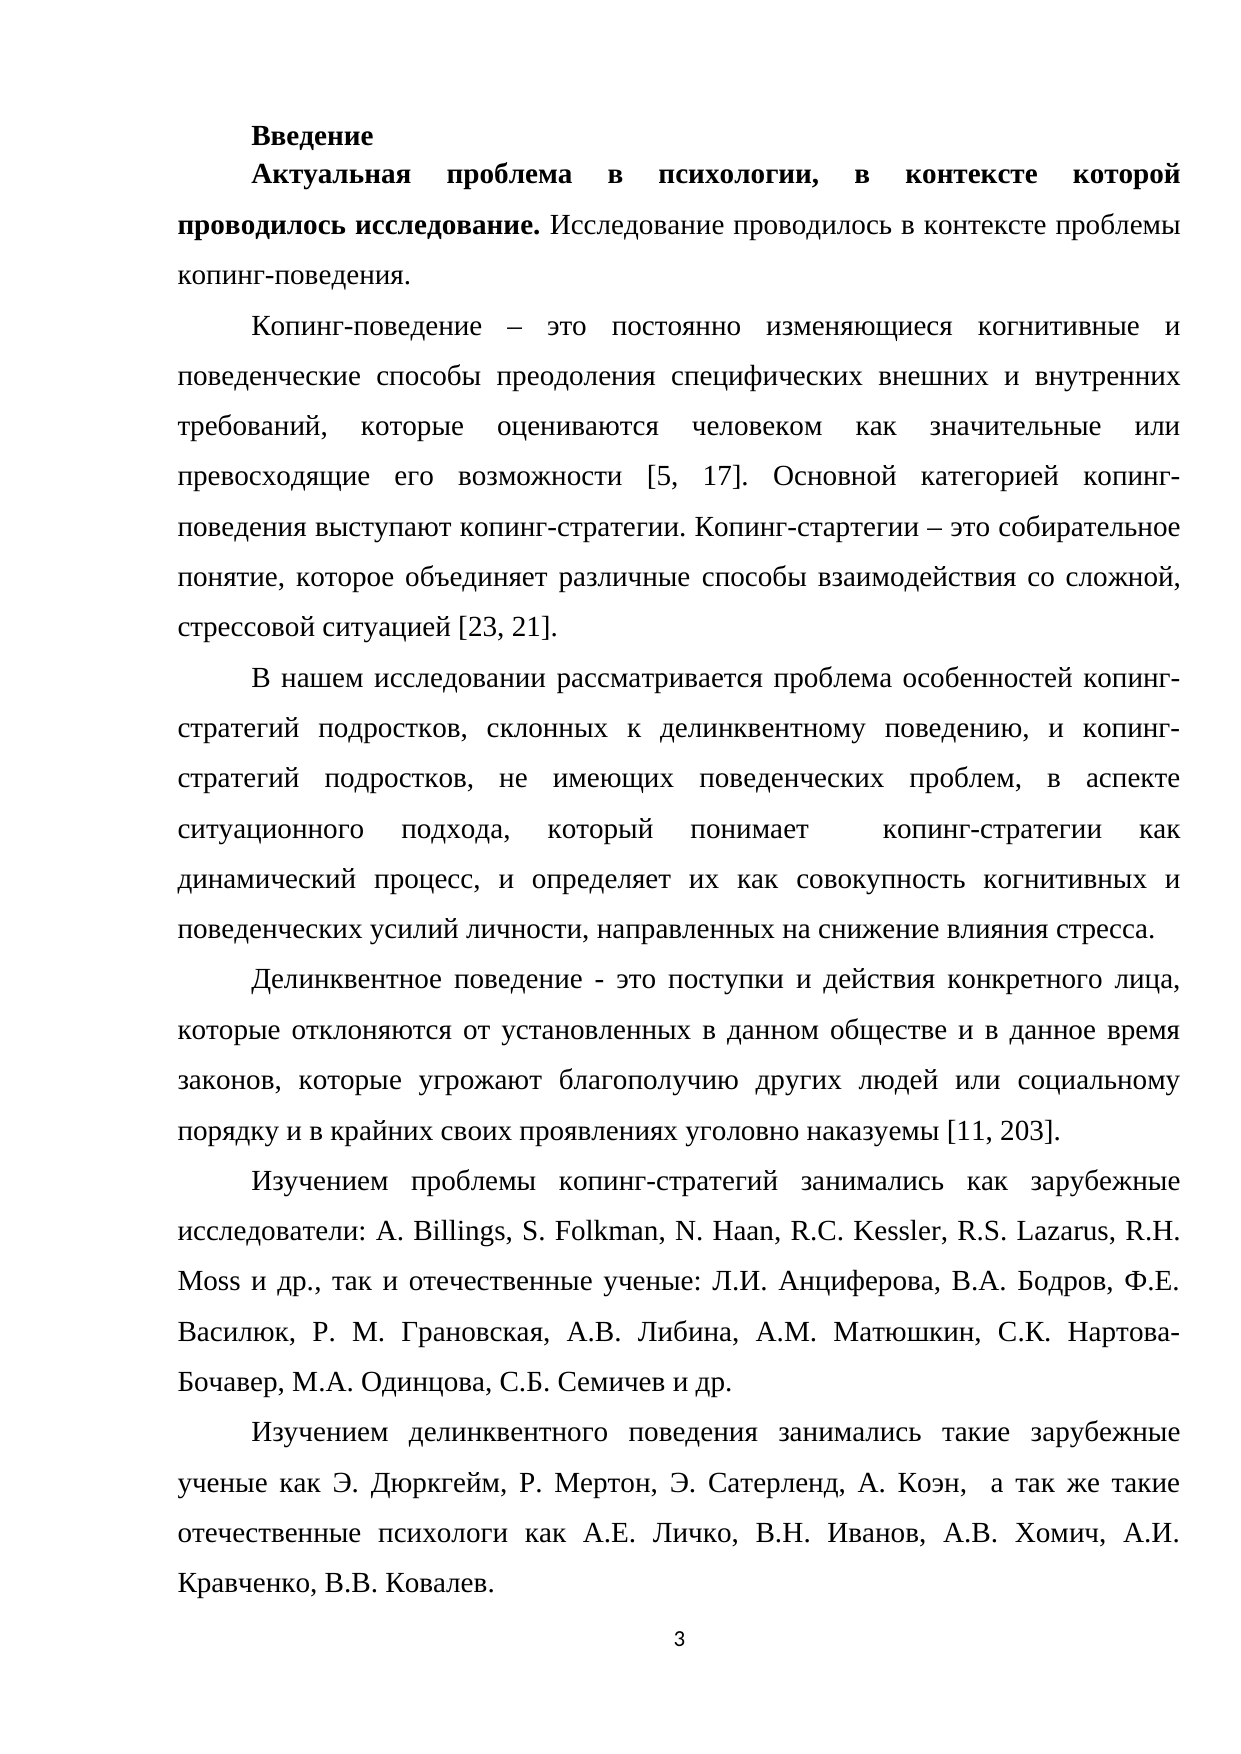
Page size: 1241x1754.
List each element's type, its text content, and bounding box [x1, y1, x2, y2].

text Изучением проблемы копинг-стратегий занимались как зарубежные исследователи: A. Billings, S. Folkman, N. Haan, R.C. Kessler, R.S. Lazarus, R.H. Moss и др., так и отечественные ученые: Л.И. Анциферова, В.А. Бодров, Ф.Е. Василюк, Р. М. Грановская, А.В. Либина, А.М. Матюшкин, С.К. Нартова-Бочавер, М.А. Одинцова, С.Б. Семичев и др. [177, 1163, 1181, 1398]
text В нашем исследовании рассматривается проблема особенностей копинг-стратегий подростков, склонных к делинквентному поведению, и копинг-стратегий подростков, не имеющих поведенческих проблем, в аспекте ситуационного подхода, который понимает копинг-стратегии как динамический процесс, и определяет их как совокупность когнитивных и поведенческих усилий личности, направленных на снижение влияния стресса. [177, 660, 1181, 945]
text Делинквентное поведение - это поступки и действия конкретного лица, которые отклоняются от установленных в данном обществе и в данное время законов, которые угрожают благополучию других людей или социальному порядку и в крайних своих проявлениях уголовно наказуемы [11, 203]. [177, 962, 1181, 1146]
text Актуальная проблема в психологии, в контексте которой проводилось исследование. Исследование проводилось в контексте проблемы копинг-поведения. [177, 157, 1181, 291]
subtitle Введение [177, 118, 1181, 152]
text Изучением делинквентного поведения занимались такие зарубежные ученые как Э. Дюркгейм, Р. Мертон, Э. Сатерленд, А. Коэн, а так же такие отечественные психологи как А.Е. Личко, В.Н. Иванов, А.В. Хомич, А.И. Кравченко, В.В. Ковалев. [177, 1414, 1181, 1599]
text Копинг-поведение – это постоянно изменяющиеся когнитивные и поведенческие способы преодоления специфических внешних и внутренних требований, которые оцениваются человеком как значительные или превосходящие его возможности [5, 17]. Основной категорией копинг-поведения выступают копинг-стратегии. Копинг-стартегии – это собирательное понятие, которое объединяет различные способы взаимодействия со сложной, стрессовой ситуацией [23, 21]. [177, 308, 1181, 643]
